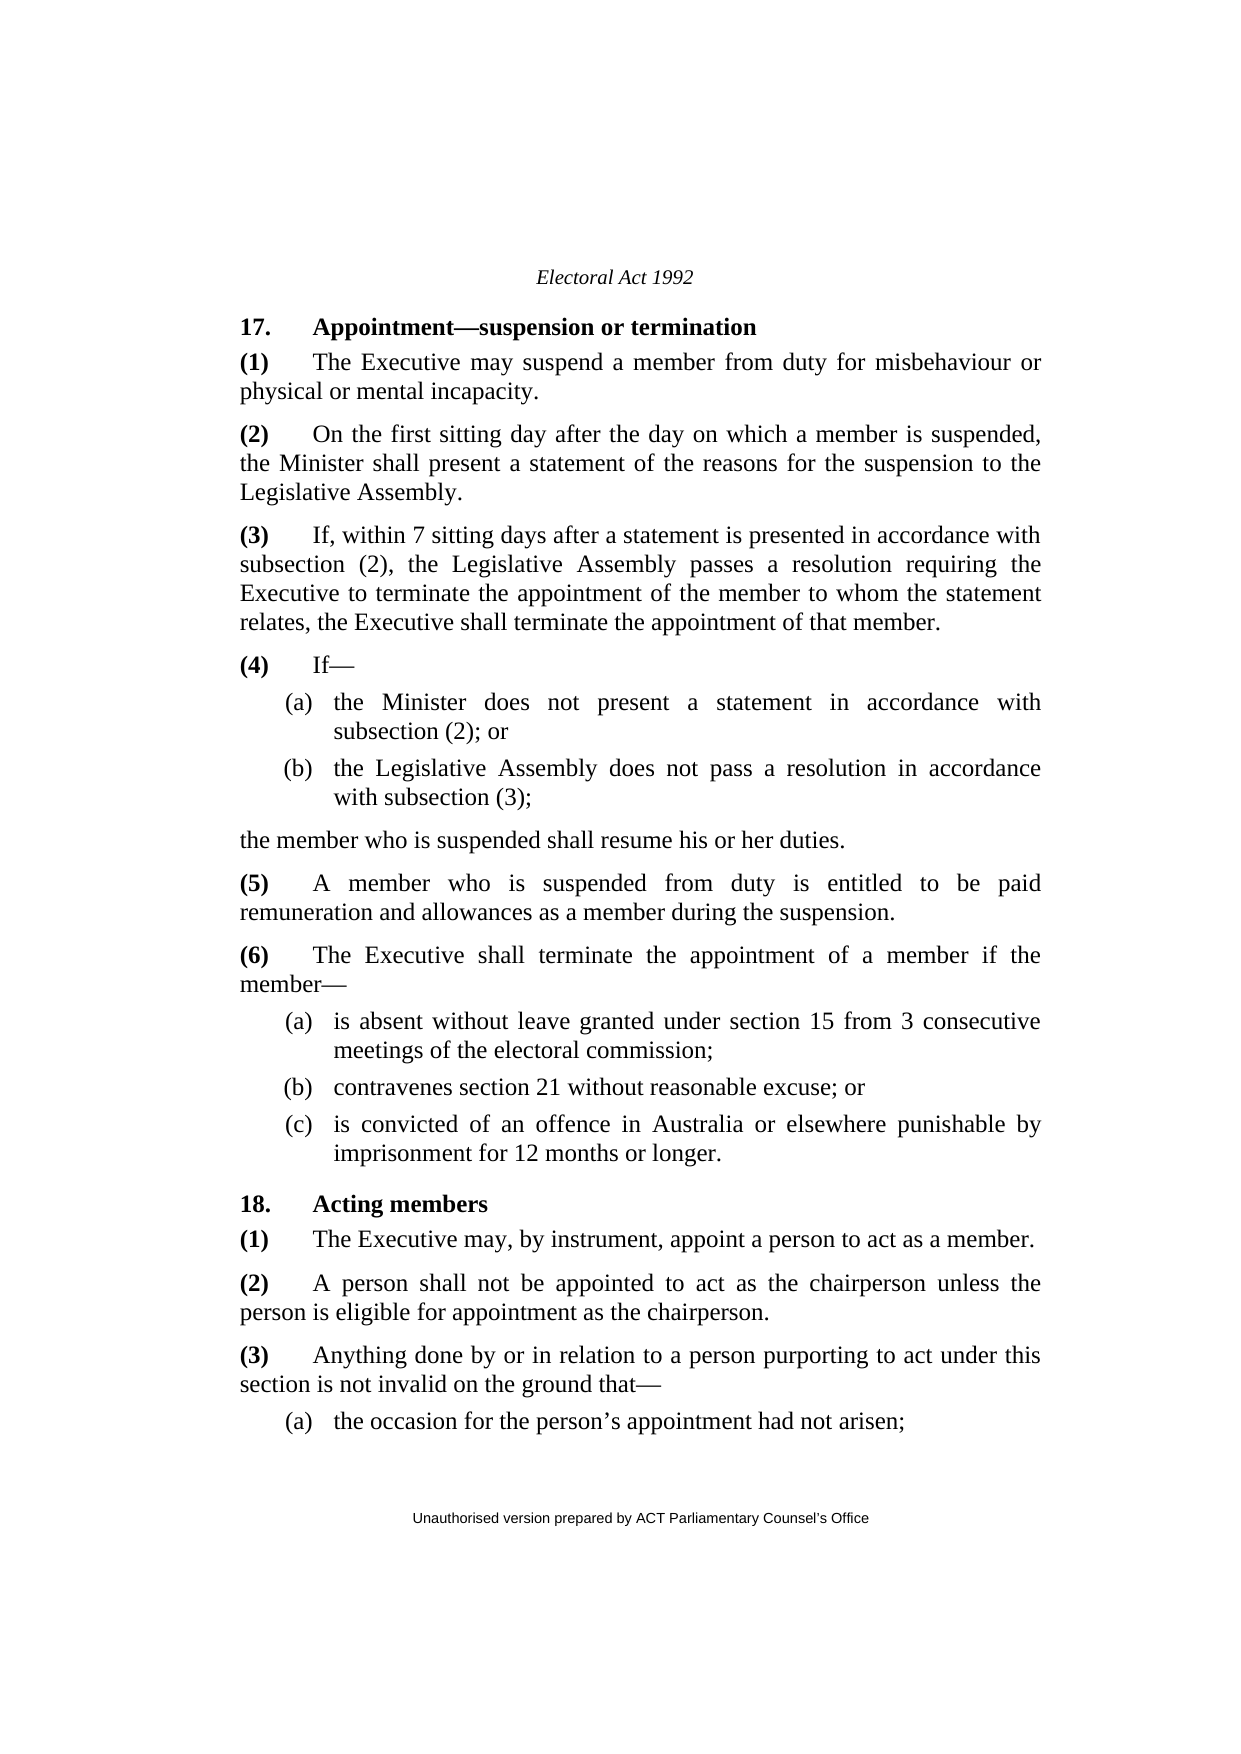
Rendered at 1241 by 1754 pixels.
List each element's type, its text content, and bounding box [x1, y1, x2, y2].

text (a) is absent without leave granted under section 15 from 3 consecutive meetings of the electoral commission; [239, 1006, 1042, 1064]
text 17. Appointment—suspension or termination [239, 312, 1042, 341]
text (2) A person shall not be appointed to act as the chairperson unless the person is eligible for appointment as the chairperson. [239, 1268, 1042, 1325]
text (3) Anything done by or in relation to a person purporting to act under this section is not invalid on the ground that— [239, 1340, 1042, 1397]
text (4) If— [239, 650, 1042, 679]
text (2) On the first sitting day after the day on which a member is suspended, the Minister shall present a statement of the reasons for the suspension to the Legislative Assembly. [239, 419, 1042, 506]
text (b) contravenes section 21 without reasonable excuse; or [239, 1072, 1042, 1101]
text (3) If, within 7 sitting days after a statement is presented in accordance with subsection (2), the Legislative Assembly passes a resolution requiring the Executive to terminate the appointment of the member to whom the statement relates, the Executive shall terminate the appointment of that member. [239, 520, 1042, 635]
text (5) A member who is suspended from duty is entitled to be paid remuneration and allowances as a member during the suspension. [239, 868, 1042, 926]
text (6) The Executive shall terminate the appointment of a member if the member— [239, 940, 1042, 998]
text (c) is convicted of an offence in Australia or elsewhere punishable by imprisonment for 12 months or longer. [239, 1109, 1042, 1167]
text (1) The Executive may suspend a member from duty for misbehaviour or physical or mental incapacity. [239, 347, 1042, 405]
text (a) the Minister does not present a statement in accordance with subsection (2); or [239, 687, 1042, 744]
text the member who is suspended shall resume his or her duties. [239, 825, 1042, 854]
text 18. Acting members [239, 1189, 1042, 1218]
text (1) The Executive may, by instrument, appoint a person to act as a member. [239, 1224, 1042, 1253]
text (b) the Legislative Assembly does not pass a resolution in accordance with subsection (3); [239, 753, 1042, 810]
text (a) the occasion for the person’s appointment had not arisen; [239, 1406, 1042, 1434]
